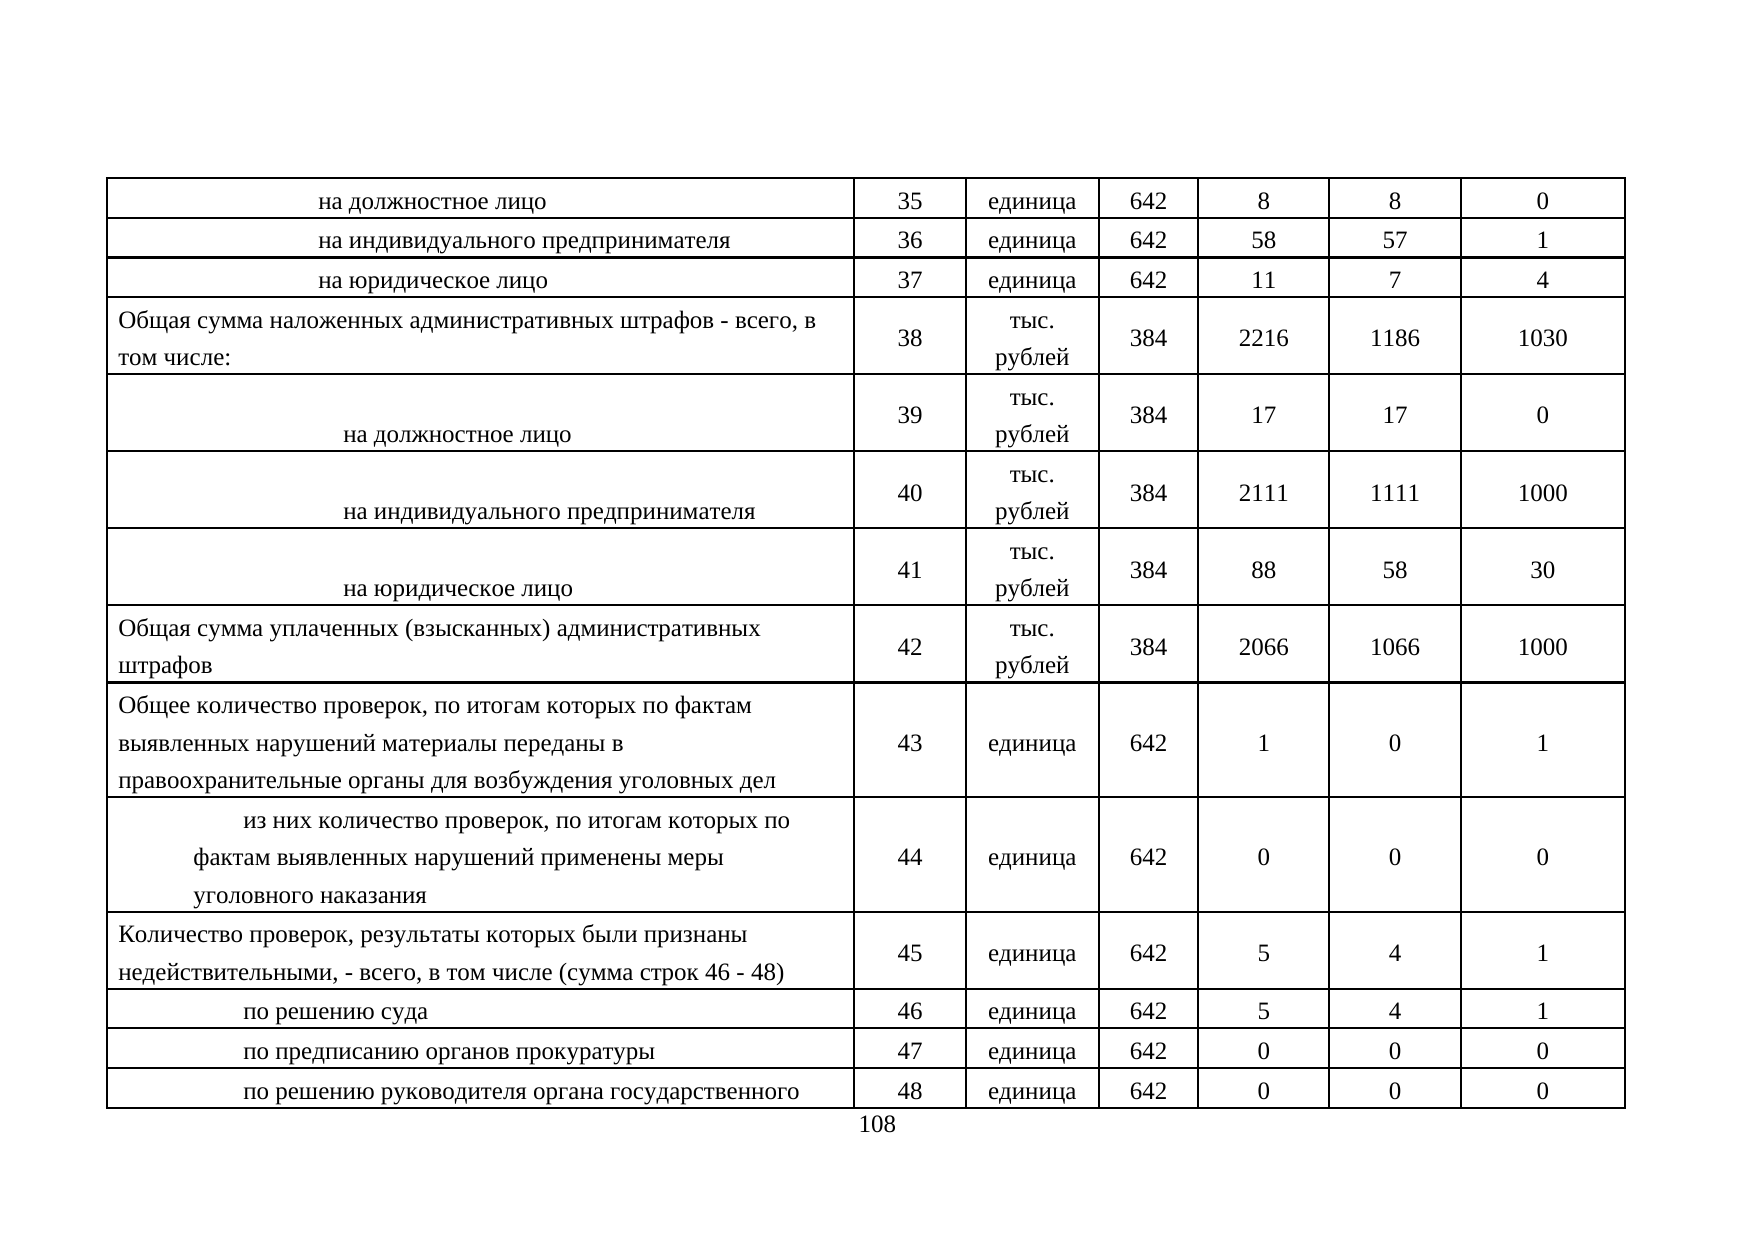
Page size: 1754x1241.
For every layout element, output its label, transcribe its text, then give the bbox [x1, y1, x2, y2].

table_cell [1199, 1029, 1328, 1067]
table_cell 41 [855, 529, 965, 604]
table_cell 42 [855, 606, 965, 681]
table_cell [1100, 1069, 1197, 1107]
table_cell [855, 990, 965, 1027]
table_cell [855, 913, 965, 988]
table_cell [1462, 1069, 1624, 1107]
table_cell 1000 [1462, 452, 1624, 527]
table_cell 1000 [1462, 606, 1624, 681]
table_cell 642 [1100, 219, 1197, 256]
table_cell 43 [855, 684, 965, 796]
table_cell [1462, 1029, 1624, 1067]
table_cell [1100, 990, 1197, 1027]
table_cell на юридическое лицо [108, 529, 853, 604]
table_cell 17 [1330, 375, 1460, 450]
table_cell на юридическое лицо [108, 259, 853, 296]
table_cell 58 [1199, 219, 1328, 256]
table_cell на индивидуального предпринимателя [108, 219, 853, 256]
table_cell 1186 [1330, 298, 1460, 373]
table_cell 642 [1100, 684, 1197, 796]
table_cell 58 [1330, 529, 1460, 604]
table_cell 642 [1100, 798, 1197, 911]
table_cell 30 [1462, 529, 1624, 604]
table_cell единица [967, 684, 1098, 796]
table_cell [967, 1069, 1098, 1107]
table_cell 7 [1330, 259, 1460, 296]
table_cell тыс. рублей [967, 452, 1098, 527]
table_cell 642 [1100, 259, 1197, 296]
table_cell единица [967, 259, 1098, 296]
table_cell 1 [1462, 219, 1624, 256]
table_cell тыс. рублей [967, 375, 1098, 450]
table_cell Общая сумма наложенных административных штрафов - всего, в том числе: [108, 298, 853, 373]
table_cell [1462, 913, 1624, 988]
table_cell 1 [1462, 684, 1624, 796]
table_cell Общая сумма уплаченных (взысканных) административных штрафов [108, 606, 853, 681]
table_cell 1030 [1462, 298, 1624, 373]
table_cell 17 [1199, 375, 1328, 450]
table_cell 384 [1100, 606, 1197, 681]
table_cell 39 [855, 375, 965, 450]
table_cell на должностное лицо [108, 375, 853, 450]
table_cell 0 [1462, 179, 1624, 217]
table_cell 0 [1199, 798, 1328, 911]
table_cell тыс. рублей [967, 298, 1098, 373]
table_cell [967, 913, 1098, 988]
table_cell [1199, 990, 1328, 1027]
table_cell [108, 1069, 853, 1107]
table_cell 384 [1100, 452, 1197, 527]
table_cell на должностное лицо [108, 179, 853, 217]
table_cell тыс. рублей [967, 606, 1098, 681]
table_cell 0 [1330, 798, 1460, 911]
table_cell из них количество проверок, по итогам которых по фактам выявленных нарушений применены меры уголовного наказания [108, 798, 853, 911]
table_cell Общее количество проверок, по итогам которых по фактам выявленных нарушений материалы переданы в правоохранительные органы для возбуждения уголовных дел [108, 684, 853, 796]
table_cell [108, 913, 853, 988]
table_cell 4 [1462, 259, 1624, 296]
table_cell 40 [855, 452, 965, 527]
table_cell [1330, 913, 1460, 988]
table_cell 642 [1100, 179, 1197, 217]
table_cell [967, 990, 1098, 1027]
table_cell 88 [1199, 529, 1328, 604]
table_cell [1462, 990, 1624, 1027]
table_cell 1 [1199, 684, 1328, 796]
table_cell 36 [855, 219, 965, 256]
table_cell единица [967, 219, 1098, 256]
table_cell 8 [1199, 179, 1328, 217]
table_cell 11 [1199, 259, 1328, 296]
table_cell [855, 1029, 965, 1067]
table_cell единица [967, 179, 1098, 217]
table_cell 2111 [1199, 452, 1328, 527]
table_cell 35 [855, 179, 965, 217]
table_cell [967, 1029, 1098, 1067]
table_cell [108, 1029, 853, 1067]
table_cell 0 [1462, 798, 1624, 911]
table_cell 38 [855, 298, 965, 373]
table_cell 2066 [1199, 606, 1328, 681]
table_cell тыс. рублей [967, 529, 1098, 604]
table_cell 8 [1330, 179, 1460, 217]
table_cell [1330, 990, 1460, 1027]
table_cell 384 [1100, 529, 1197, 604]
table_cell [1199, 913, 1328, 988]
table_cell единица [967, 798, 1098, 911]
table_cell 37 [855, 259, 965, 296]
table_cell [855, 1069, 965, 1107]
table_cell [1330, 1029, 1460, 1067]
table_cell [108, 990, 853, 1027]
table_cell на индивидуального предпринимателя [108, 452, 853, 527]
table_cell 57 [1330, 219, 1460, 256]
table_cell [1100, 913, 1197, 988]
table_cell 2216 [1199, 298, 1328, 373]
table_cell 384 [1100, 298, 1197, 373]
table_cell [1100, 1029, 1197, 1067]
table_cell 1066 [1330, 606, 1460, 681]
table_cell 44 [855, 798, 965, 911]
table_cell 1111 [1330, 452, 1460, 527]
table_cell 0 [1462, 375, 1624, 450]
table_cell 0 [1330, 684, 1460, 796]
table_cell 384 [1100, 375, 1197, 450]
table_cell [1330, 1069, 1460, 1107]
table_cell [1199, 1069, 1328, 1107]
